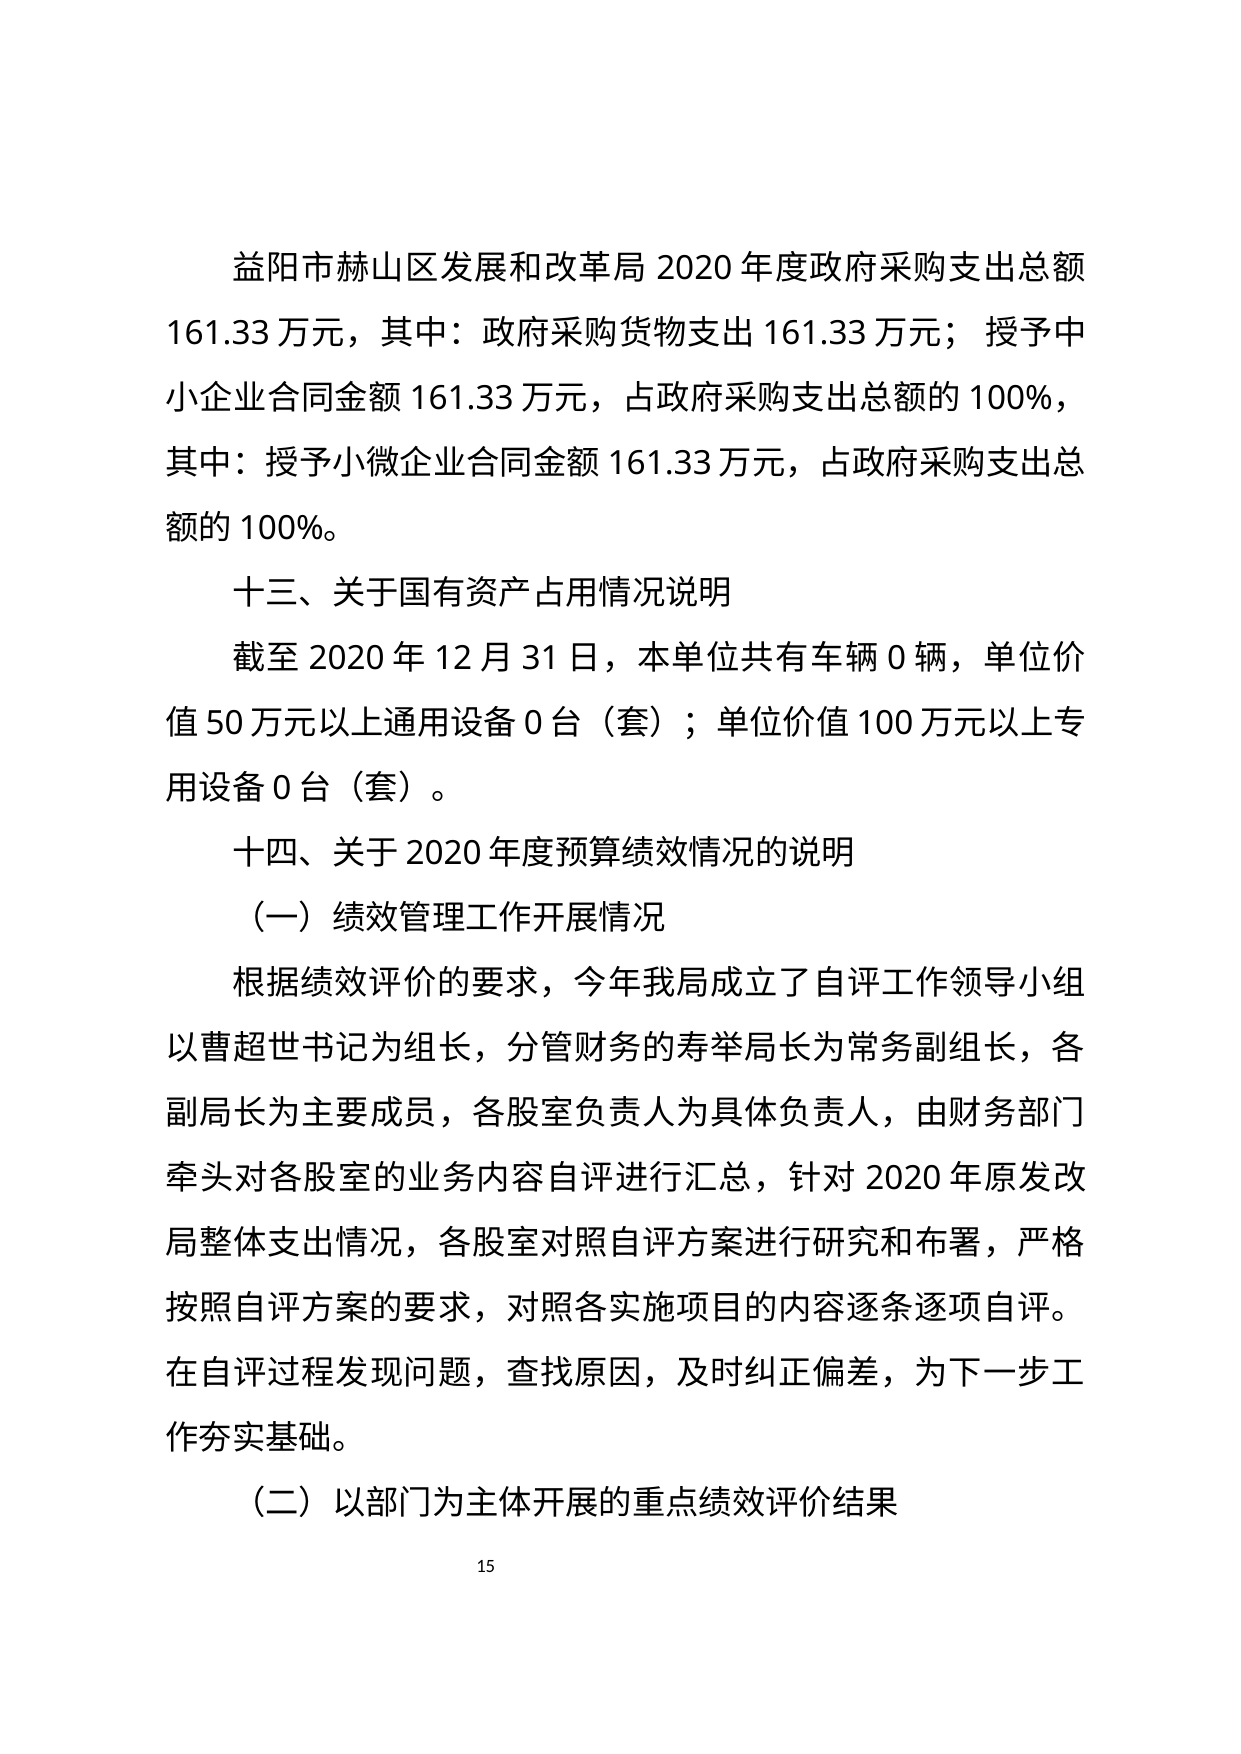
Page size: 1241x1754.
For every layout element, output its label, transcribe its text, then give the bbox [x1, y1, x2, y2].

text 十三、关于国有资产占用情况说明 [165, 558, 1087, 623]
text （一）绩效管理工作开展情况 [165, 883, 1087, 948]
text 益阳市赫山区发展和改革局2020年度政府采购支出总额161.33万元，其中：政府采购货物支出161.33万元； 授予中小企业合同金额161.33万元，占政府采购支出总额的100%， 其中：授予小微企业合同金额161.33万元，占政府采购支出总额的100%。 [165, 233, 1087, 374]
text （二）以部门为主体开展的重点绩效评价结果 [165, 1468, 1087, 1533]
text 十四、关于2020年度预算绩效情况的说明 [165, 818, 1087, 883]
text 益阳市赫山区发展和改革局2020年度政府采购支出总额161.33万元，其中：政府采购货物支出161.33万元； 授予中小企业合同金额161.33万元，占政府采购支出总额的100%， 其中：授予小微企业合同金额161.33万元，占政府采购支出总额的100%。 [165, 419, 1087, 558]
text 根据绩效评价的要求，今年我局成立了自评工作领导小组，以曹超世书记为组长，分管财务的寿举局长为常务副组长，各副局长为主要成员，各股室负责人为具体负责人，由财务部门牵头对各股室的业务内容自评进行汇总，针对2020年原发改局整体支出情况，各股室对照自评方案进行研究和布署，严格按照自评方案的要求，对照各实施项目的内容逐条逐项自评。在自评过程发现问题，查找原因，及时纠正偏差，为下一步工作夯实基础。 [165, 948, 1087, 1468]
text 截至2020年12月31日，本单位共有车辆0辆，单位价值50万元以上通用设备0台（套）；单位价值100万元以上专用设备0台（套）。 [165, 623, 1087, 818]
